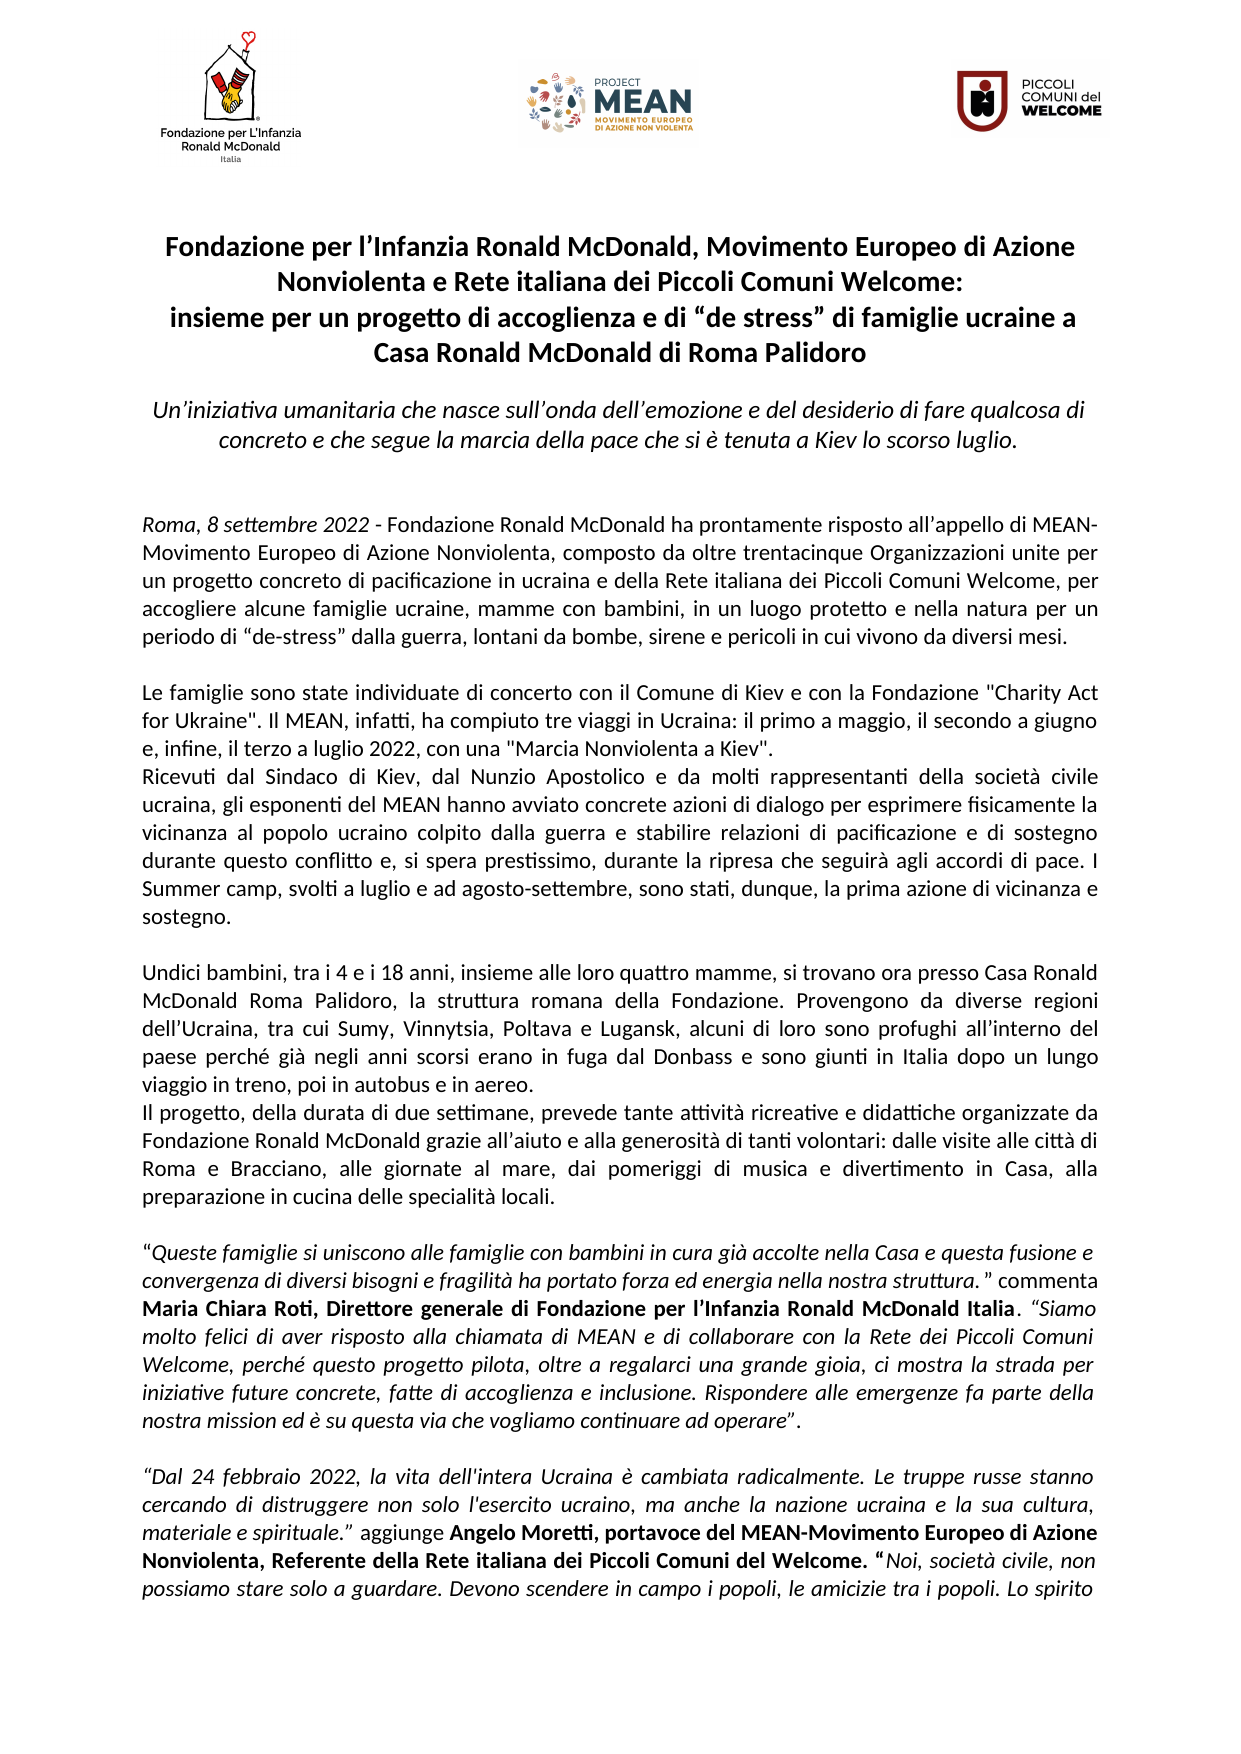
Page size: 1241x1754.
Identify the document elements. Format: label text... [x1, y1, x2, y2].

text Le famiglie sono state individuate di concerto con il Comune di Kiev e con la Fondazione "Charity Act for Ukraine". Il MEAN, infatti, ha compiuto tre viaggi in Ucraina: il primo a maggio, il secondo a giugno e, infine, il terzo a luglio 2022, con una "Marcia Nonviolenta a Kiev". [142, 678, 1098, 762]
text Undici bambini, tra i 4 e i 18 anni, insieme alle loro quattro mamme, si trovano ora presso Casa Ronald McDonald Roma Palidoro, la struttura romana della Fondazione. Provengono da diverse regioni dell’Ucraina, tra cui Sumy, Vinnytsia, Poltava e Lugansk, alcuni di loro sono profughi all’interno del paese perché già negli anni scorsi erano in fuga dal Donbass e sono giunti in Italia dopo un lungo viaggio in treno, poi in autobus e in aereo. [142, 958, 1098, 1098]
text Il progetto, della durata di due settimane, prevede tante attività ricreative e didattiche organizzate da Fondazione Ronald McDonald grazie all’aiuto e alla generosità di tanti volontari: dalle visite alle città di Roma e Bracciano, alle giornate al mare, dai pomeriggi di musica e divertimento in Casa, alla preparazione in cucina delle specialità locali. [142, 1098, 1098, 1210]
text “Queste famiglie si uniscono alle famiglie con bambini in cura già accolte nella Casa e questa fusione e convergenza di diversi bisogni e fragilità ha portato forza ed energia nella nostra struttura.” commenta Maria Chiara Roti, Direttore generale di Fondazione per l’Infanzia Ronald McDonald Italia. “Siamo molto felici di aver risposto alla chiamata di MEAN e di collaborare con la Rete dei Piccoli Comuni Welcome, perché questo progetto pilota, oltre a regalarci una grande gioia, ci mostra la strada per iniziative future concrete, fatte di accoglienza e inclusione. Rispondere alle emergenze fa parte della nostra mission ed è su questa via che vogliamo continuare ad operare”. [142, 1238, 1098, 1434]
subtitle Fondazione per l’Infanzia Ronald McDonald, Movimento Europeo di Azione Nonviolenta e Rete italiana dei Piccoli Comuni Welcome: [142, 228, 1098, 299]
text Ricevuti dal Sindaco di Kiev, dal Nunzio Apostolico e da molti rappresentanti della società civile ucraina, gli esponenti del MEAN hanno avviato concrete azioni di dialogo per esprimere fisicamente la vicinanza al popolo ucraino colpito dalla guerra e stabilire relazioni di pacificazione e di sostegno durante questo conflitto e, si spera prestissimo, durante la ripresa che seguirà agli accordi di pace. I Summer camp, svolti a luglio e ad agosto-settembre, sono stati, dunque, la prima azione di vicinanza e sostegno. [142, 762, 1098, 930]
picture [517, 59, 699, 147]
text Roma, 8 settembre 2022 - Fondazione Ronald McDonald ha prontamente risposto all’appello di MEAN-Movimento Europeo di Azione Nonviolenta, composto da oltre trentacinque Organizzazioni unite per un progetto concreto di pacificazione in ucraina e della Rete italiana dei Piccoli Comuni Welcome, per accogliere alcune famiglie ucraine, mamme con bambini, in un luogo protetto e nella natura per un periodo di “de-stress” dalla guerra, lontani da bombe, sirene e pericoli in cui vivono da diversi mesi. [142, 510, 1098, 650]
text Un’iniziativa umanitaria che nasce sull’onda dell’emozione e del desiderio di fare qualcosa di concreto e che segue la marcia della pace che si è tenuta a Kiev lo scorso luglio. [142, 394, 1098, 455]
subtitle insieme per un progetto di accoglienza e di “de stress” di famiglie ucraine a Casa Ronald McDonald di Roma Palidoro [142, 299, 1098, 370]
picture [951, 59, 1111, 142]
picture [156, 28, 302, 167]
